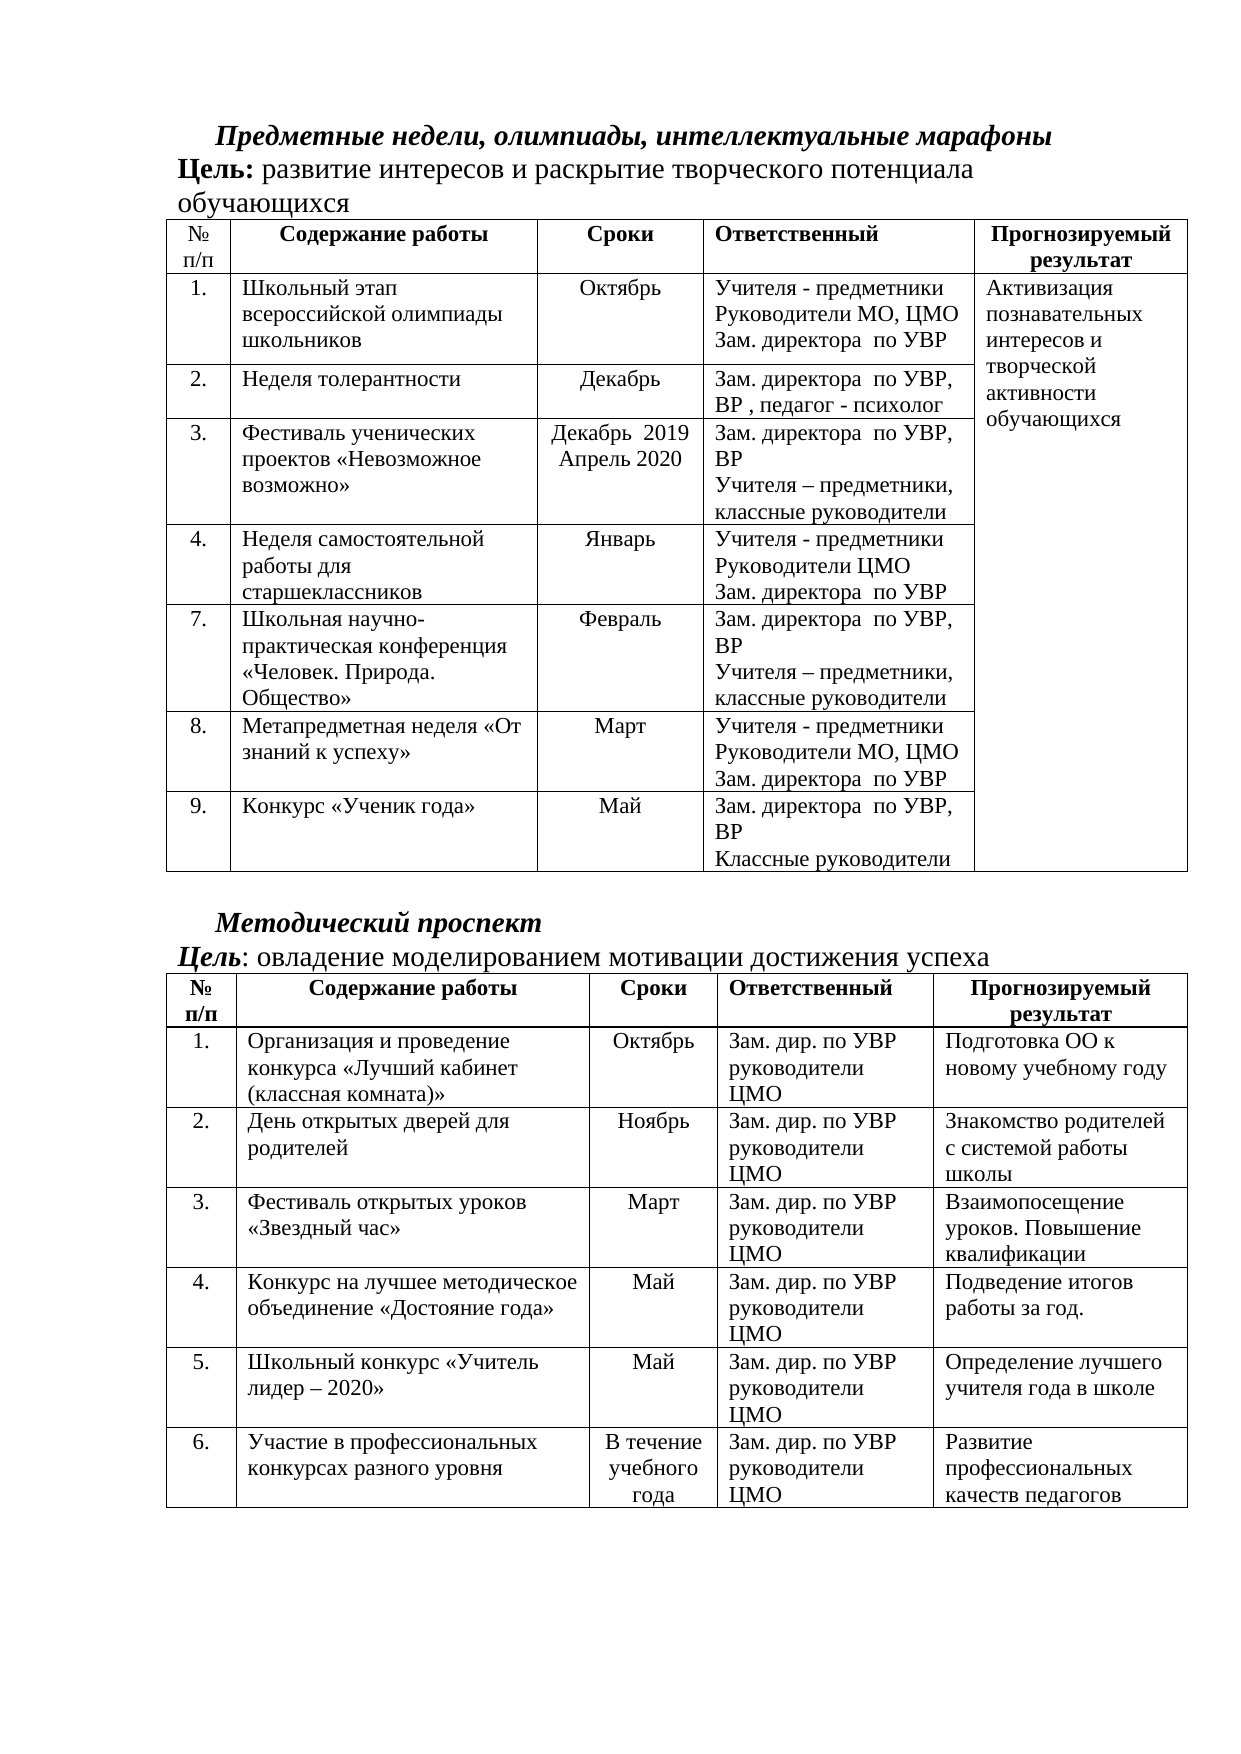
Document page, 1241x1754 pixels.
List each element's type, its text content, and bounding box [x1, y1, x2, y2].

table_cell Подведение итогов работы за год. [934, 1268, 1187, 1347]
table_header № п/п [167, 974, 236, 1026]
table_cell Ноябрь [590, 1108, 717, 1187]
table_cell Школьная научно-практическая конференция «Человек. Природа. Общество» [231, 605, 537, 711]
table_cell Октябрь [590, 1028, 717, 1107]
table_header Содержание работы [237, 974, 589, 1026]
table_cell Фестиваль открытых уроков «Звездный час» [237, 1188, 589, 1267]
table_cell Организация и проведение конкурса «Лучший кабинет (классная комната)» [237, 1028, 589, 1107]
table_cell Март [538, 712, 703, 791]
table_cell Развитие профессиональных качеств педагогов [934, 1428, 1187, 1507]
table_cell Определение лучшего учителя года в школе [934, 1348, 1187, 1427]
table_cell Декабрь [538, 365, 703, 418]
table_cell Знакомство родителей с системой работы школы [934, 1108, 1187, 1187]
table_cell Май [538, 792, 703, 871]
table_header Ответственный [718, 974, 933, 1026]
table_cell Неделя толерантности [231, 365, 537, 418]
table_cell Активизация познавательных интересов и творческой активности обучающихся [975, 274, 1187, 871]
table_cell Школьный этап всероссийской олимпиады школьников [231, 274, 537, 364]
table_header № п/п [167, 220, 230, 272]
table_cell Конкурс «Ученик года» [231, 792, 537, 871]
table_cell Зам. директора по УВР, ВР , педагог - психолог [704, 365, 974, 418]
table_header Прогнозируемый результат [975, 220, 1187, 272]
table_cell Март [590, 1188, 717, 1267]
table_cell Декабрь 2019 Апрель 2020 [538, 419, 703, 524]
table_cell Зам. дир. по УВР руководители ЦМО [718, 1108, 933, 1187]
table_header Сроки [590, 974, 717, 1026]
table_cell Май [590, 1348, 717, 1427]
table_cell Май [590, 1268, 717, 1347]
table_cell Зам. директора по УВР, ВР Учителя – предметники, классные руководители [704, 605, 974, 711]
table_cell 1. [167, 274, 230, 364]
table_cell Учителя - предметники Руководители МО, ЦМО Зам. директора по УВР [704, 712, 974, 791]
table_cell Взаимопосещение уроков. Повышение квалификации [934, 1188, 1187, 1267]
table_cell Февраль [538, 605, 703, 711]
table_cell Конкурс на лучшее методическое объединение «Достояние года» [237, 1268, 589, 1347]
table_cell 2. [167, 1108, 236, 1187]
table_cell Зам. дир. по УВР руководители ЦМО [718, 1428, 933, 1507]
text Цель: овладение моделированием мотивации достижения успеха [177, 939, 1152, 973]
table_header Прогнозируемый результат [934, 974, 1187, 1026]
table_cell 3. [167, 1188, 236, 1267]
table_cell В течение учебного года [590, 1428, 717, 1507]
table_cell Участие в профессиональных конкурсах разного уровня [237, 1428, 589, 1507]
table_cell Зам. директора по УВР, ВР Учителя – предметники, классные руководители [704, 419, 974, 524]
table_cell Январь [538, 525, 703, 604]
table_cell Зам. дир. по УВР руководители ЦМО [718, 1268, 933, 1347]
table_cell Фестиваль ученических проектов «Невозможное возможно» [231, 419, 537, 524]
table_cell 8. [167, 712, 230, 791]
list Предметные недели, олимпиады, интеллектуальные марафоны [177, 118, 1152, 152]
text Цель: развитие интересов и раскрытие творческого потенциала обучающихся [177, 152, 1152, 219]
table_cell Октябрь [538, 274, 703, 364]
table_cell Учителя - предметники Руководители ЦМО Зам. директора по УВР [704, 525, 974, 604]
table_cell Учителя - предметники Руководители МО, ЦМО Зам. директора по УВР [704, 274, 974, 364]
table_cell Неделя самостоятельной работы для старшеклассников [231, 525, 537, 604]
table_cell Зам. дир. по УВР руководители ЦМО [718, 1348, 933, 1427]
table_cell 6. [167, 1428, 236, 1507]
table_cell Зам. дир. по УВР руководители ЦМО [718, 1028, 933, 1107]
table_cell 4. [167, 525, 230, 604]
table_header Сроки [538, 220, 703, 272]
table_cell 4. [167, 1268, 236, 1347]
table_cell 3. [167, 419, 230, 524]
table_cell Подготовка ОО к новому учебному году [934, 1028, 1187, 1107]
table_cell 7. [167, 605, 230, 711]
table_cell Школьный конкурс «Учитель лидер – 2020» [237, 1348, 589, 1427]
table_cell 2. [167, 365, 230, 418]
table_cell 9. [167, 792, 230, 871]
list Методический проспект [177, 906, 1152, 939]
table_cell Зам. дир. по УВР руководители ЦМО [718, 1188, 933, 1267]
table_header Ответственный [704, 220, 974, 272]
table_cell День открытых дверей для родителей [237, 1108, 589, 1187]
table_cell 1. [167, 1028, 236, 1107]
table_cell 5. [167, 1348, 236, 1427]
table_header Содержание работы [231, 220, 537, 272]
table_cell Метапредметная неделя «От знаний к успеху» [231, 712, 537, 791]
table_cell Зам. директора по УВР, ВР Классные руководители [704, 792, 974, 871]
